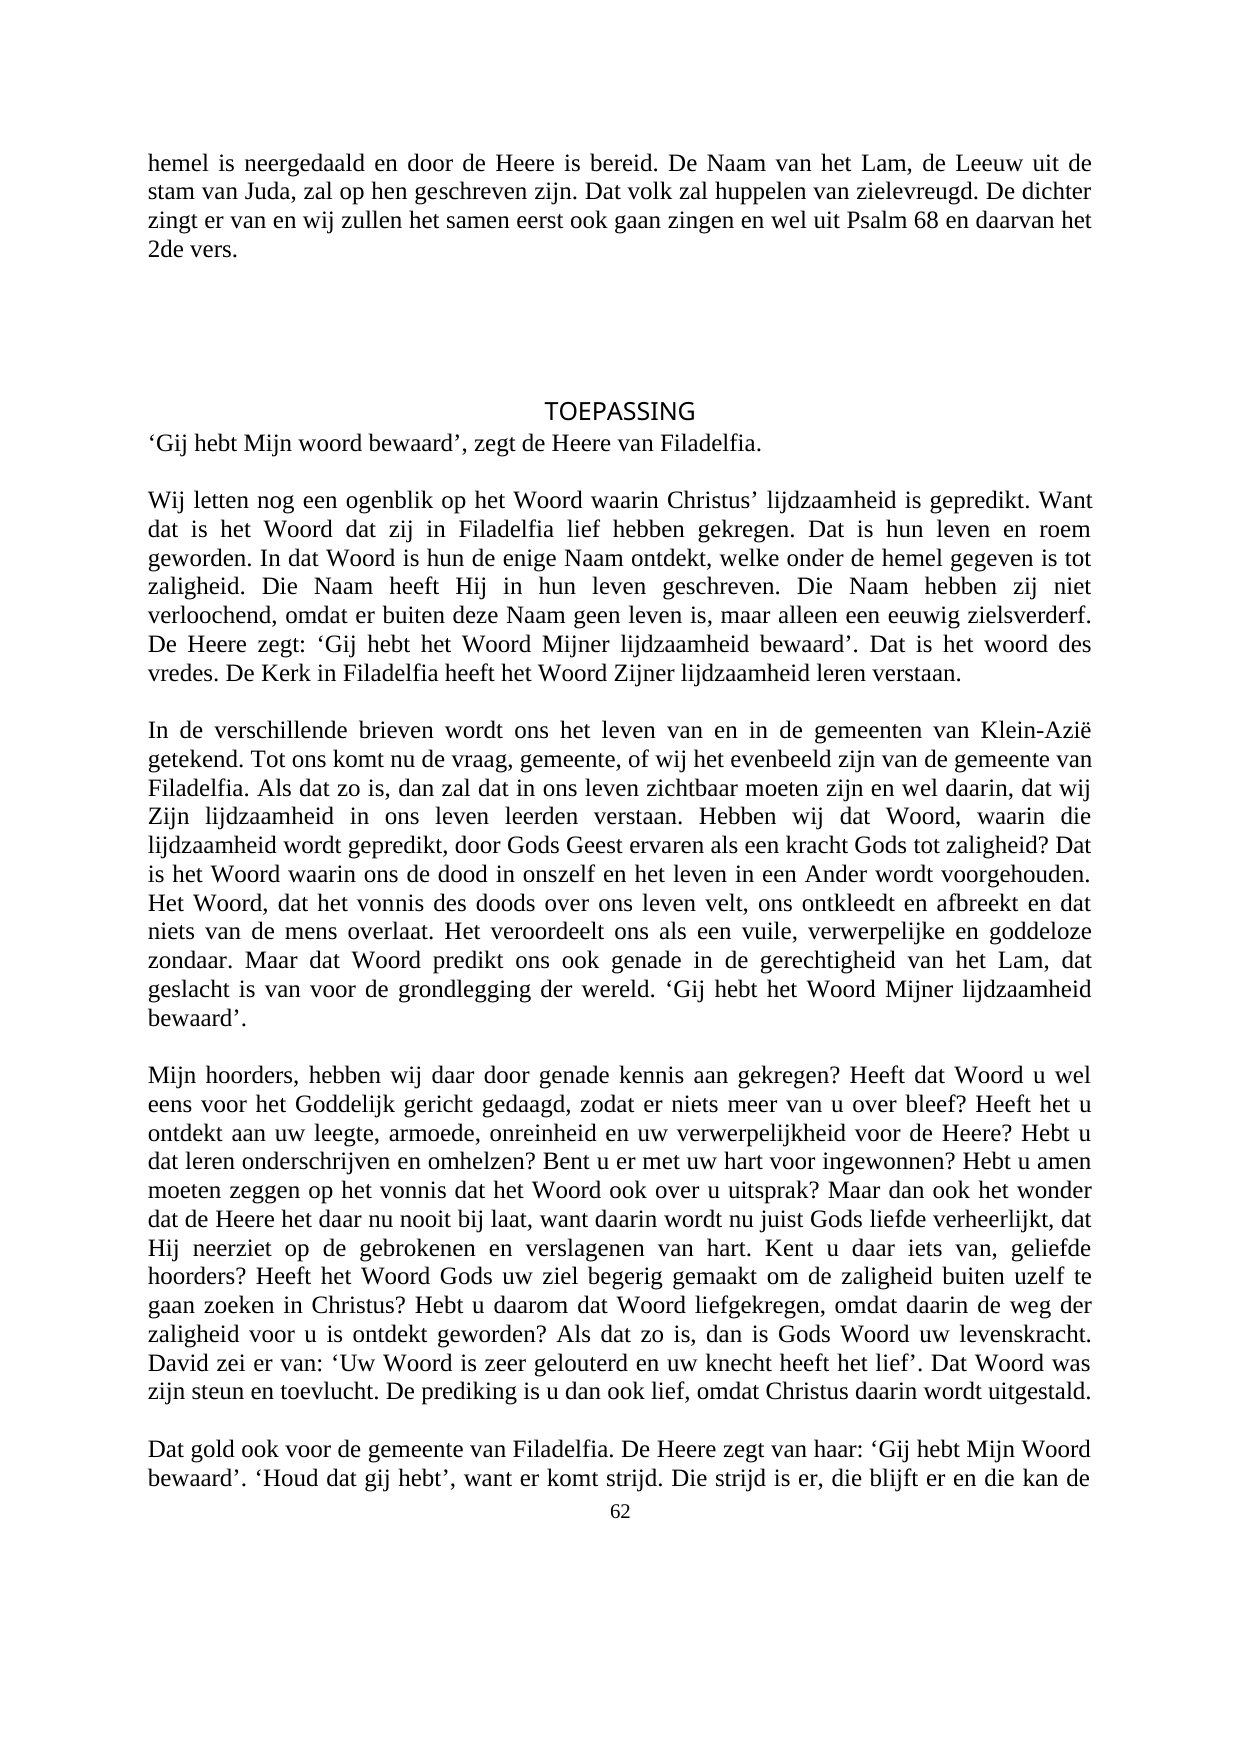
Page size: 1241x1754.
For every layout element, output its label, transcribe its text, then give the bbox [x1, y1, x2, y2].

text TOEPASSING [148, 393, 1093, 428]
text Mijn hoorders, hebben wij daar door genade kennis aan gekregen? Heeft dat Woord u wel eens voor het Goddelijk gericht gedaagd, zodat er niets meer van u over bleef? Heeft het u ontdekt aan uw leegte, armoede, onreinheid en uw verwerpelijkheid voor de Heere? Hebt u dat leren onderschrijven en omhelzen? Bent u er met uw hart voor ingewonnen? Hebt u amen moeten zeggen op het vonnis dat het Woord ook over u uitsprak? Maar dan ook het wonder dat de Heere het daar nu nooit bij laat, want daarin wordt nu juist Gods liefde verheerlijkt, dat Hij neerziet op de gebrokenen en verslagenen van hart. Kent u daar iets van, geliefde hoorders? Heeft het Woord Gods uw ziel begerig gemaakt om de zaligheid buiten uzelf te gaan zoeken in Christus? Hebt u daarom dat Woord liefgekregen, omdat daarin de weg der zaligheid voor u is ontdekt geworden? Als dat zo is, dan is Gods Woord uw levenskracht. David zei er van: ‘Uw Woord is zeer gelouterd en uw knecht heeft het lief’. Dat Woord was zijn steun en toevlucht. De prediking is u dan ook lief, omdat Christus daarin wordt uitgestald. [148, 1060, 1093, 1405]
text ‘Gij hebt Mijn woord bewaard’, zegt de Heere van Filadelfia. [148, 428, 1093, 456]
text Wij letten nog een ogenblik op het Woord waarin Christus’ lijdzaamheid is gepredikt. Want dat is het Woord dat zij in Filadelfia lief hebben gekregen. Dat is hun leven en roem geworden. In dat Woord is hun de enige Naam ontdekt, welke onder de hemel gegeven is tot zaligheid. Die Naam heeft Hij in hun leven geschreven. Die Naam hebben zij niet verloochend, omdat er buiten deze Naam geen leven is, maar alleen een eeuwig zielsverderf. De Heere zegt: ‘Gij hebt het Woord Mijner lijdzaamheid bewaard’. Dat is het woord des vredes. De Kerk in Filadelfia heeft het Woord Zijner lijdzaamheid leren verstaan. [148, 485, 1093, 686]
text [148, 148, 1093, 263]
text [148, 1434, 1093, 1491]
text In de verschillende brieven wordt ons het leven van en in de gemeenten van Klein-Azië getekend. Tot ons komt nu de vraag, gemeente, of wij het evenbeeld zijn van de gemeente van Filadelfia. Als dat zo is, dan zal dat in ons leven zichtbaar moeten zijn en wel daarin, dat wij Zijn lijdzaamheid in ons leven leerden verstaan. Hebben wij dat Woord, waarin die lijdzaamheid wordt gepredikt, door Gods Geest ervaren als een kracht Gods tot zaligheid? Dat is het Woord waarin ons de dood in onszelf en het leven in een Ander wordt voorgehouden. Het Woord, dat het vonnis des doods over ons leven velt, ons ontkleedt en afbreekt en dat niets van de mens overlaat. Het veroordeelt ons als een vuile, verwerpelijke en goddeloze zondaar. Maar dat Woord predikt ons ook genade in de gerechtigheid van het Lam, dat geslacht is van voor de grondlegging der wereld. ‘Gij hebt het Woord Mijner lijdzaamheid bewaard’. [148, 715, 1093, 1031]
